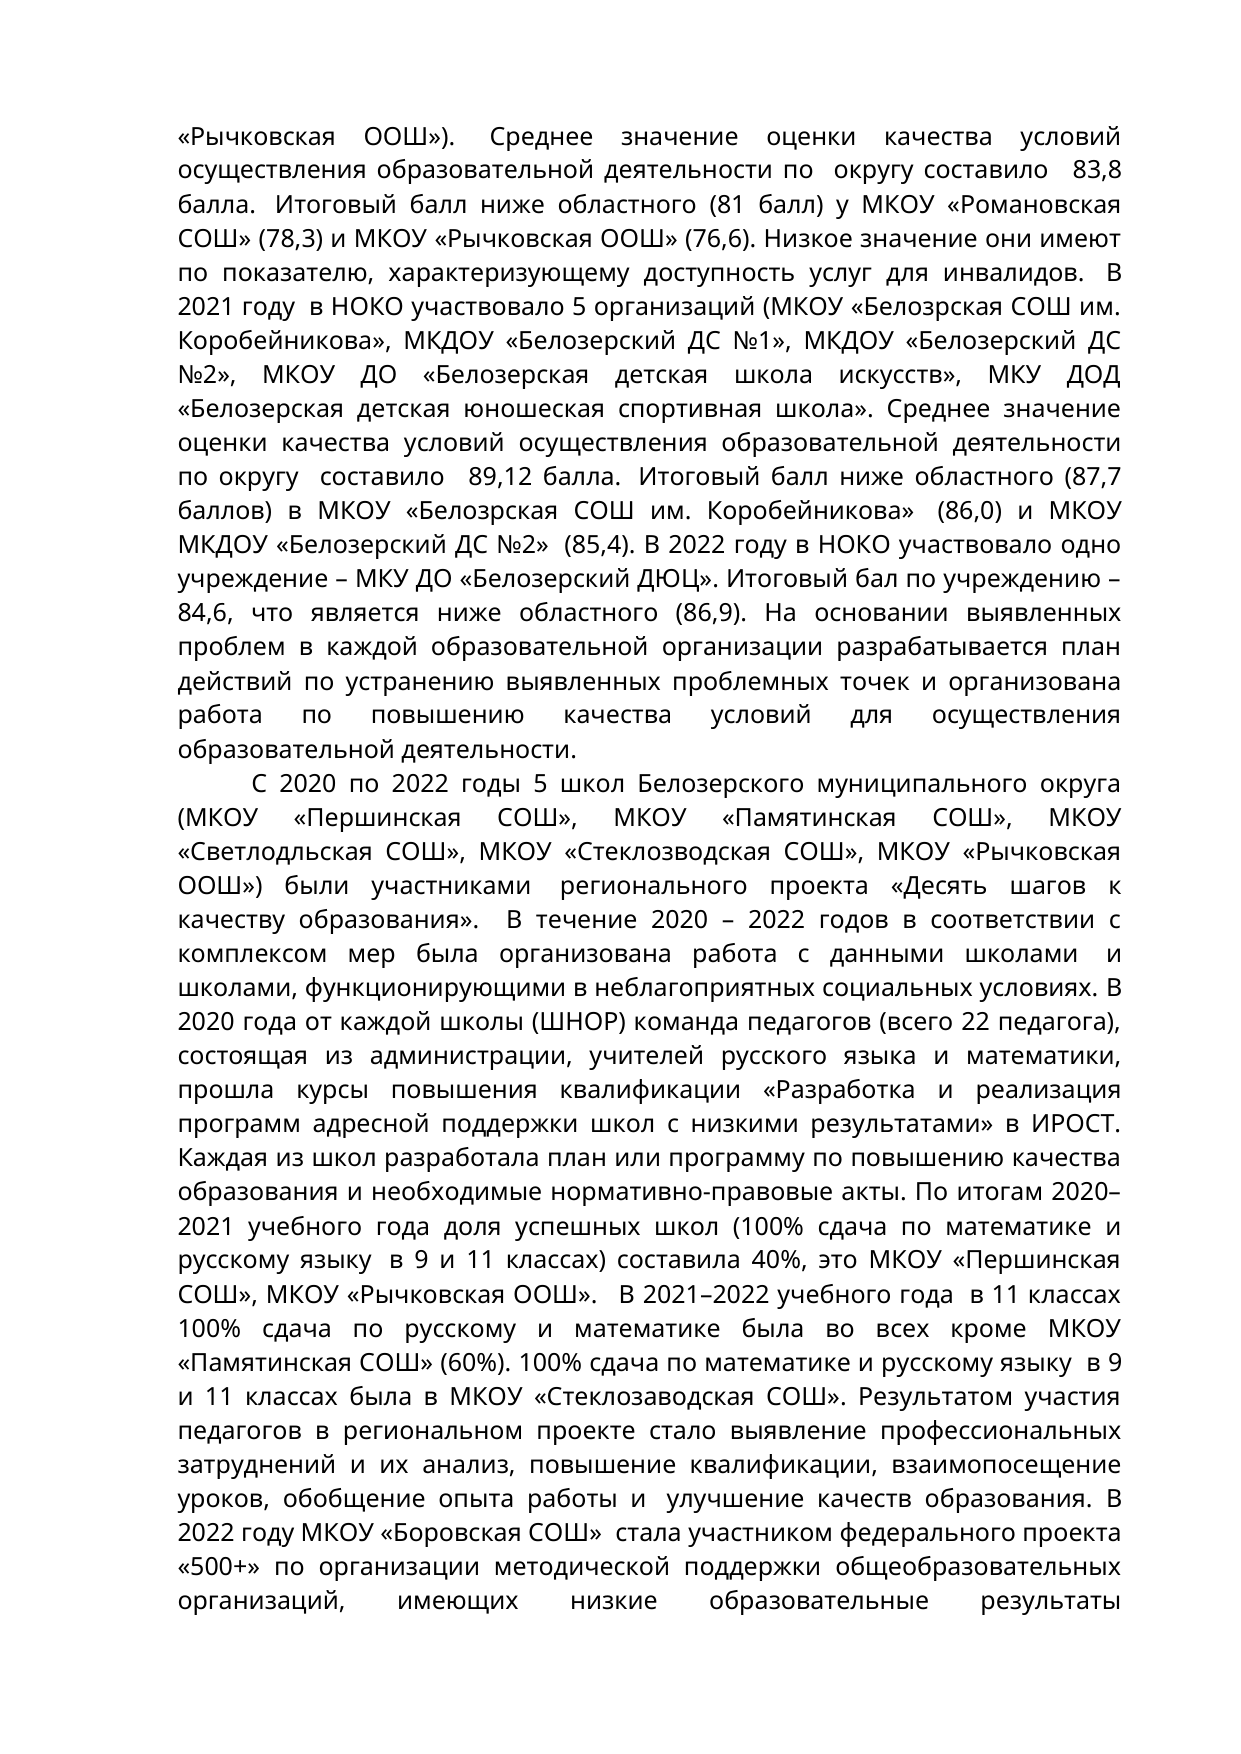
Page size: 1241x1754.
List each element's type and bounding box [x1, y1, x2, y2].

text [177, 118, 1122, 765]
text [177, 765, 1122, 1617]
